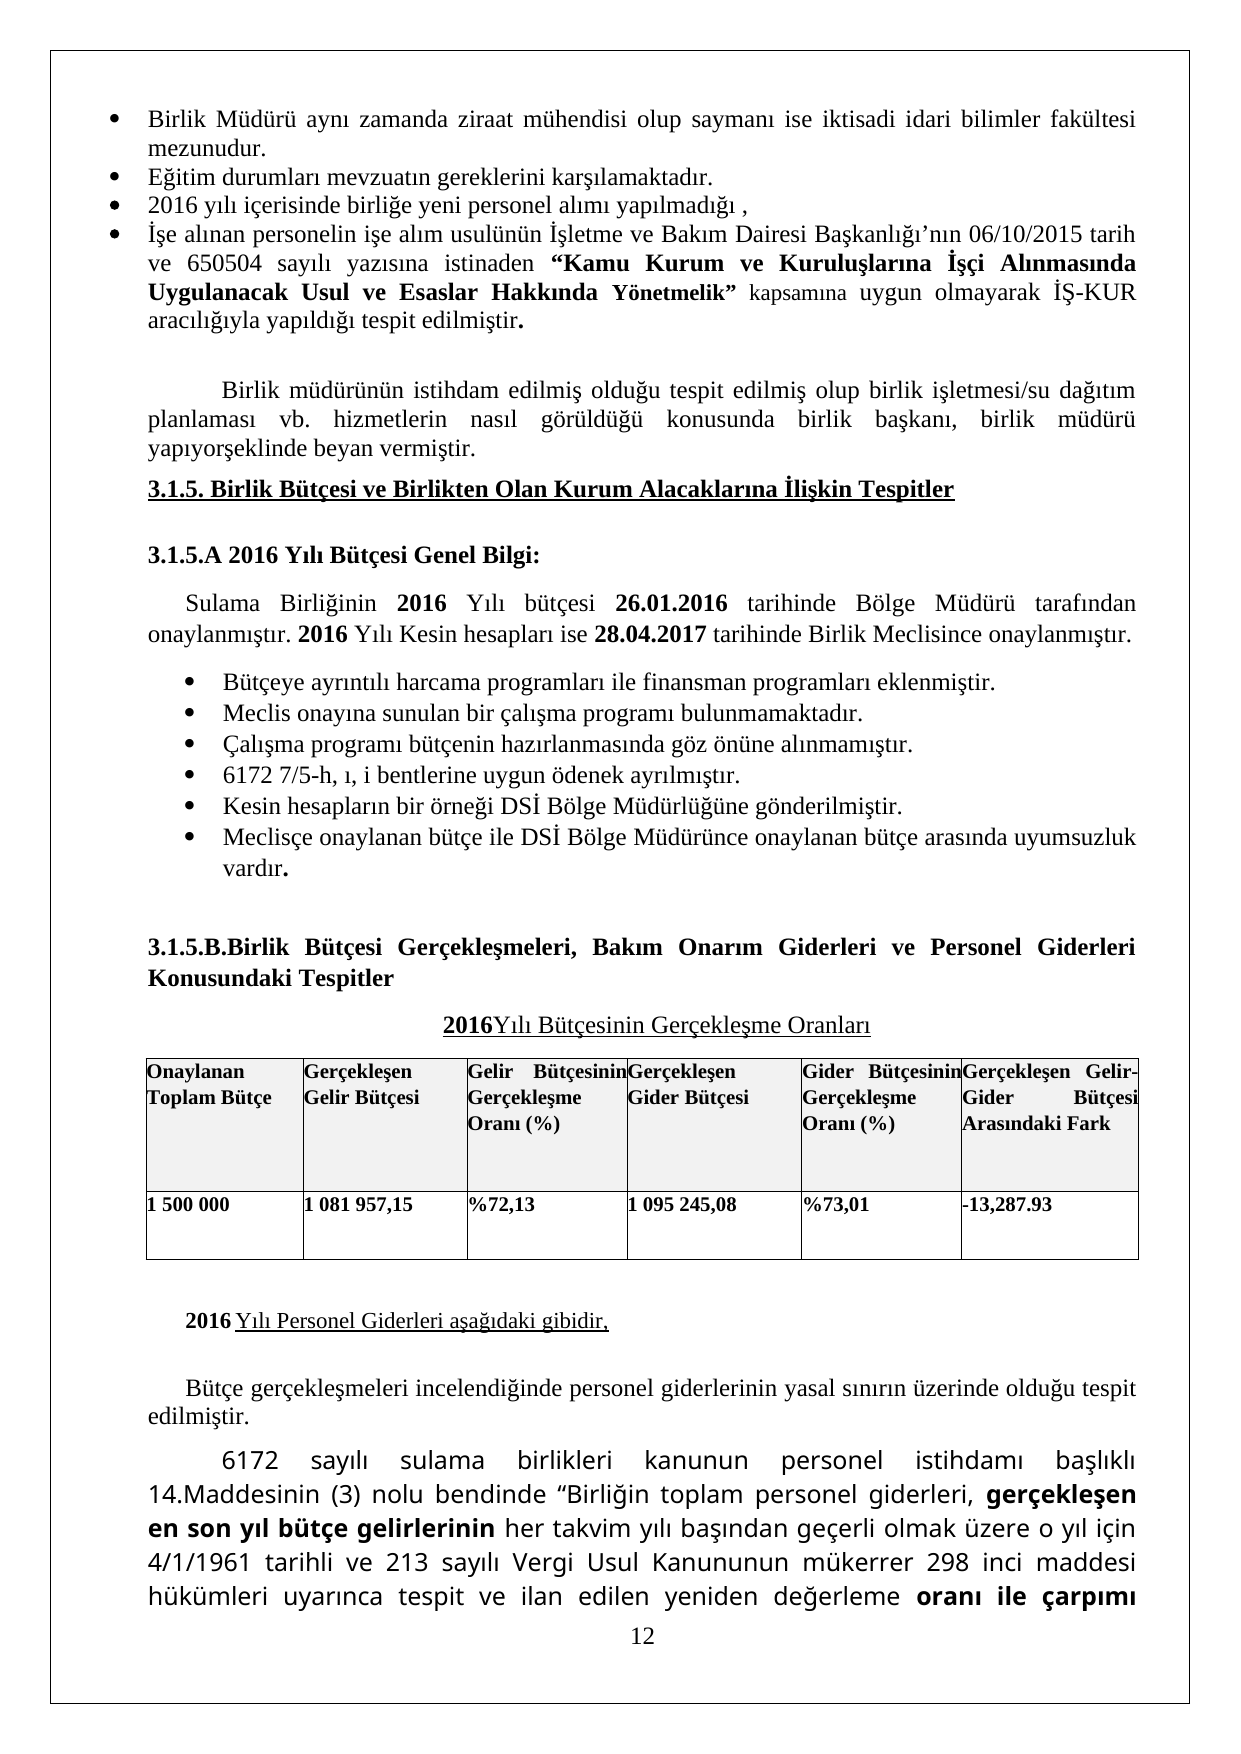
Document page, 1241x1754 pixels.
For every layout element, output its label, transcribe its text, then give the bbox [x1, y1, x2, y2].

list Birlik Müdürü aynı zamanda ziraat mühendisi olup saymanı ise iktisadi idari bilimler fakültesi mezunudur. [110, 104, 1137, 162]
list İşe alınan personelin işe alım usulünün İşletme ve Bakım Dairesi Başkanlığı’nın 06/10/2015 tarih ve 650504 sayılı yazısına istinaden “Kamu Kurum ve Kuruluşlarına İşçi Alınmasında Uygulanacak Usul ve Esaslar Hakkında Yönetmelik” kapsamına uygun olmayarak İŞ-KUR aracılığıyla yapıldığı tespit edilmiştir. [110, 219, 1137, 334]
list Bütçeye ayrıntılı harcama programları ile finansman programları eklenmiştir. [185, 667, 1137, 696]
list 2016 yılı içerisinde birliğe yeni personel alımı yapılmadığı , [110, 191, 1137, 219]
text 3.1.5. Birlik Bütçesi ve Birlikten Olan Kurum Alacaklarına İlişkin Tespitler [148, 474, 1137, 503]
table_header Onaylanan Toplam Bütçe [147, 1059, 303, 1191]
table_cell %72,13 [468, 1192, 627, 1259]
text 3.1.5.A 2016 Yılı Bütçesi Genel Bilgi: [148, 540, 1137, 569]
list Kesin hesapların bir örneği DSİ Bölge Müdürlüğüne gönderilmiştir. [185, 791, 1137, 820]
list Meclis onayına sunulan bir çalışma programı bulunmamaktadır. [185, 698, 1137, 727]
table_cell -13,287.93 [962, 1192, 1138, 1259]
table_header Gerçekleşen Gelir-Gider Bütçesi Arasındaki Fark [962, 1059, 1138, 1191]
list Yılı Personel Giderleri aşağıdaki gibidir, [185, 1307, 1137, 1334]
list Eğitim durumları mevzuatın gereklerini karşılamaktadır. [110, 162, 1137, 191]
table_cell 1 081 957,15 [304, 1192, 467, 1259]
table_header Gider Bütçesinin Gerçekleşme Oranı (%) [802, 1059, 961, 1191]
text Sulama Birliğinin 2016 Yılı bütçesi 26.01.2016 tarihinde Bölge Müdürü tarafından onaylanmıştır. 2016 Yılı Kesin hesapları ise 28.04.2017 tarihinde Birlik Meclisince onaylanmıştır. [148, 588, 1137, 648]
text Birlik müdürünün istihdam edilmiş olduğu tespit edilmiş olup birlik işletmesi/su dağıtım planlaması vb. hizmetlerin nasıl görüldüğü konusunda birlik başkanı, birlik müdürü yapıyorşeklinde beyan vermiştir. [148, 375, 1137, 462]
list Çalışma programı bütçenin hazırlanmasında göz önüne alınmamıştır. [185, 729, 1137, 758]
table_cell 1 095 245,08 [628, 1192, 801, 1259]
table_cell 1 500 000 [147, 1192, 303, 1259]
table_header Gerçekleşen Gider Bütçesi [628, 1059, 801, 1191]
list 6172 7/5-h, ı, i bentlerine uygun ödenek ayrılmıştır. [185, 760, 1137, 789]
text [148, 1443, 1137, 1613]
text Bütçe gerçekleşmeleri incelendiğinde personel giderlerinin yasal sınırın üzerinde olduğu tespit edilmiştir. [148, 1373, 1137, 1430]
list Meclisçe onaylanan bütçe ile DSİ Bölge Müdürünce onaylanan bütçe arasında uyumsuzluk vardır. [185, 822, 1137, 882]
table_header Gelir Bütçesinin Gerçekleşme Oranı (%) [468, 1059, 627, 1191]
text 2016Yılı Bütçesinin Gerçekleşme Oranları [369, 1011, 1137, 1039]
text 3.1.5.B.Birlik Bütçesi Gerçekleşmeleri, Bakım Onarım Giderleri ve Personel Giderleri Konusundaki Tespitler [148, 932, 1137, 992]
table_cell %73,01 [802, 1192, 961, 1259]
table_header Gerçekleşen Gelir Bütçesi [304, 1059, 467, 1191]
